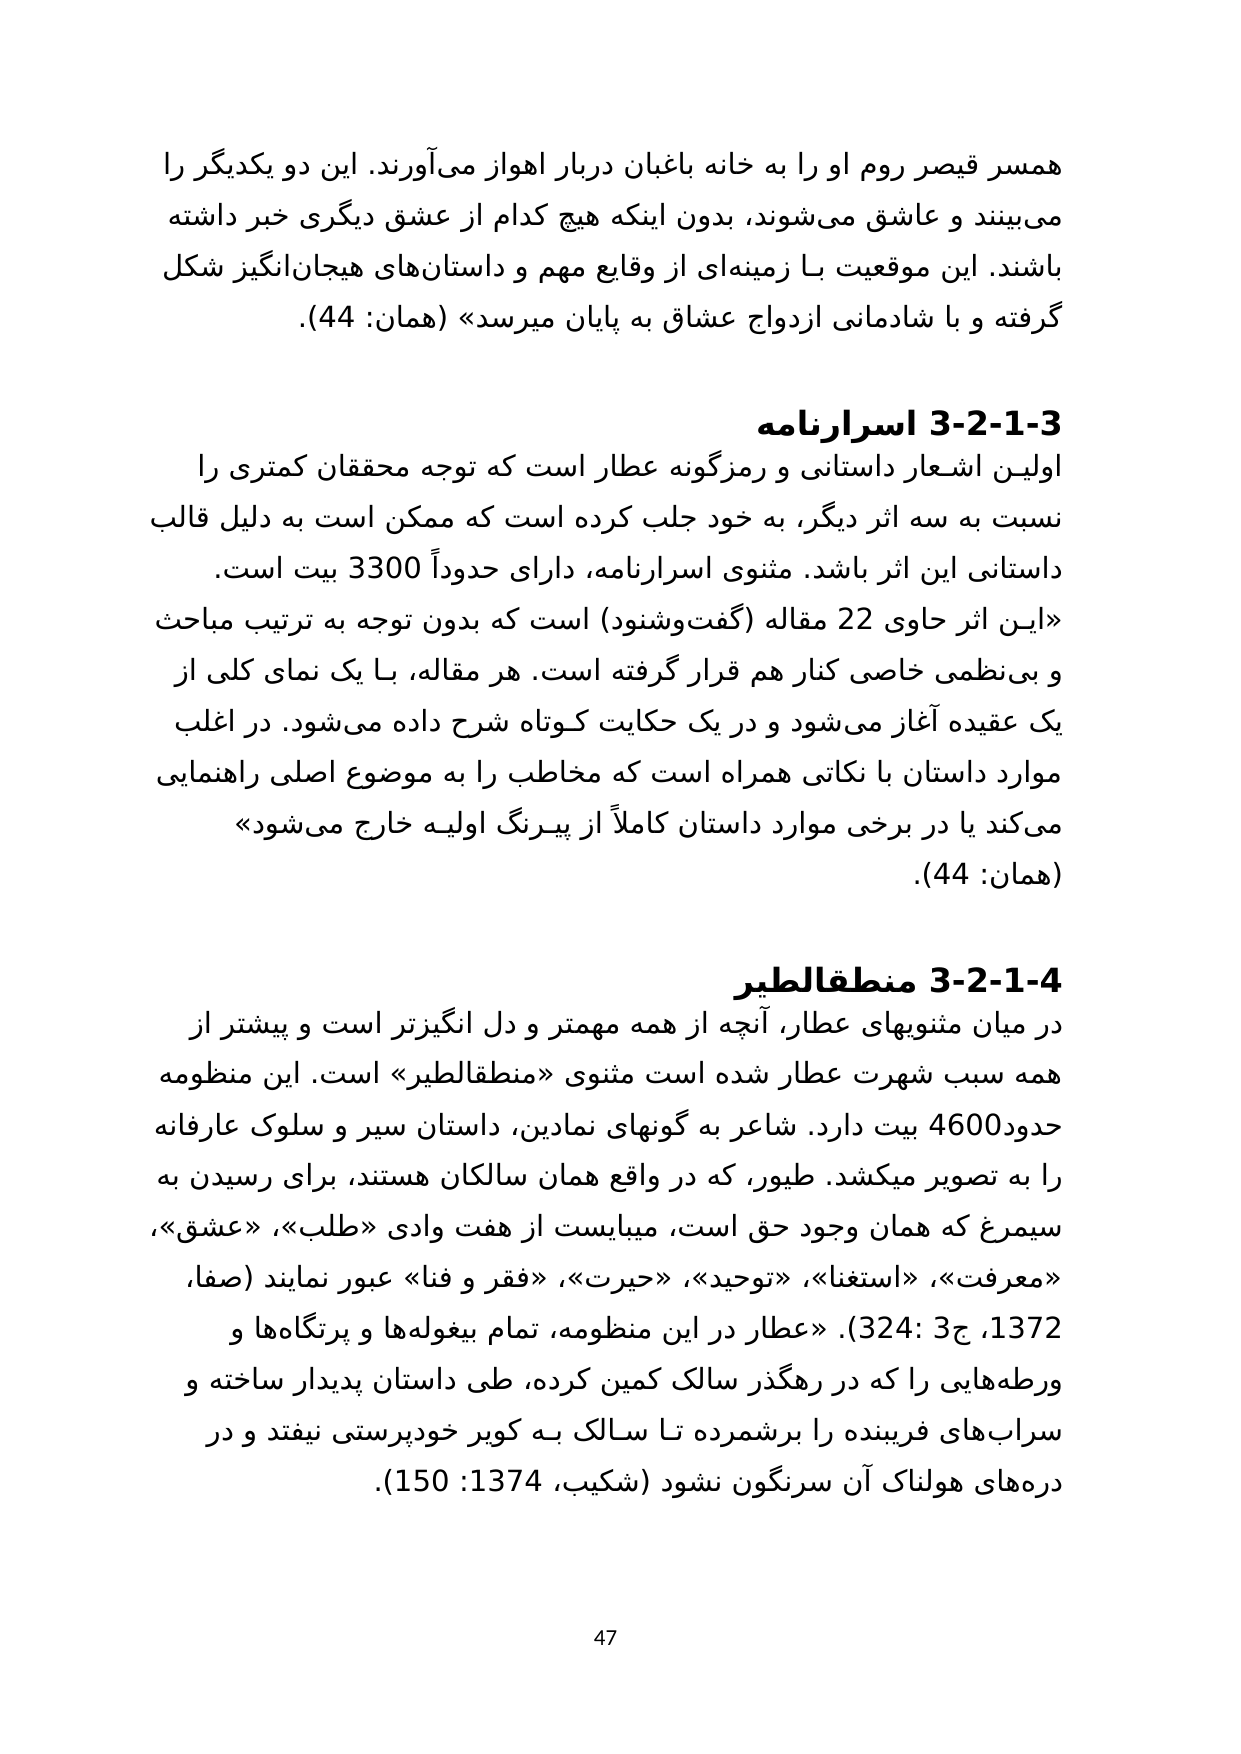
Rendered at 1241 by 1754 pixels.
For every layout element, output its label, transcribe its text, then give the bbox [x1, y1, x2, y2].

text اولیـن اشـعار داستانی و رمزگونه عطار است‌ که ‌‌توجه‌‌ محققان کمتری را نسبت به سه اثر دیگر، به خود جلب کرده است‌ که‌‌ ممکن‌ است به دلیل قالب داستانی این اثر باشد. مثنوی اسرارنامه، دارای حدوداً 3300 بیت است. «ایـن اثر حاوی 22 مقاله‌ (گفت‌وشنود) است‌ که بدون توجه به ترتیب مباحث و بی‌نظمی خاصی‌ کنار هم قرار گرفته است‌. هر مقاله، بـا یک‌ نمای‌ کلی از یک عقیده آغاز می‌شود و در یک حکایت کـوتاه شرح داده می‌شود. در اغلب موارد داستان با نکاتی همراه است که مخاطب را به موضوع اصلی راهنمایی‌ می‌کند یا در‌ برخی موارد داستان کاملاً از پیـرنگ اولیـه خارج می‌شود» (همان: 44). [148, 449, 1063, 891]
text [148, 148, 1063, 334]
text 3-2-1-3 اسرارنامه [148, 405, 1063, 444]
text 3-2-1-4 منطق‏الطیر [148, 961, 1063, 1000]
text در میان مثنویهای عطار، آنچه از همه مهمتر و دل انگیزتر است و پیشتر از همه سبب شهرت عطار شده است مثنوی «منطق‏الطیر» است. این منظومه حدود4600 بیت دارد. شاعر به گونهای نمادین، داستان سیر و سلوک عارفانه را به تصویر میکشد. طیور، که در واقع همان سالکان هستند، برای رسیدن به سیمرغ که همان وجود حق است، میبایست از هفت وادی «طلب»، «عشق»، «معرفت»، «استغنا»، «توحید»، «حیرت»، «فقر و فنا» عبور نمایند (صفا، 1372‏، ج3 :324). «عطار‌ در این منظومه، تمام بیغوله‌ها و پرتگاه‌ها‌ و ورطه‌هایی‌ را که‌ در‌ رهگذر‌ سالک کمین کرده، طی‌ داستان پدیدار ساخته و سراب‌های فریبنده را برشمرده تـا سـالک بـه کویر خودپرستی نیفتد و در دره‌های‌ هولناک‌ آن سرنگون نشود (شکیب، 1374: 150). [148, 1006, 1063, 1498]
